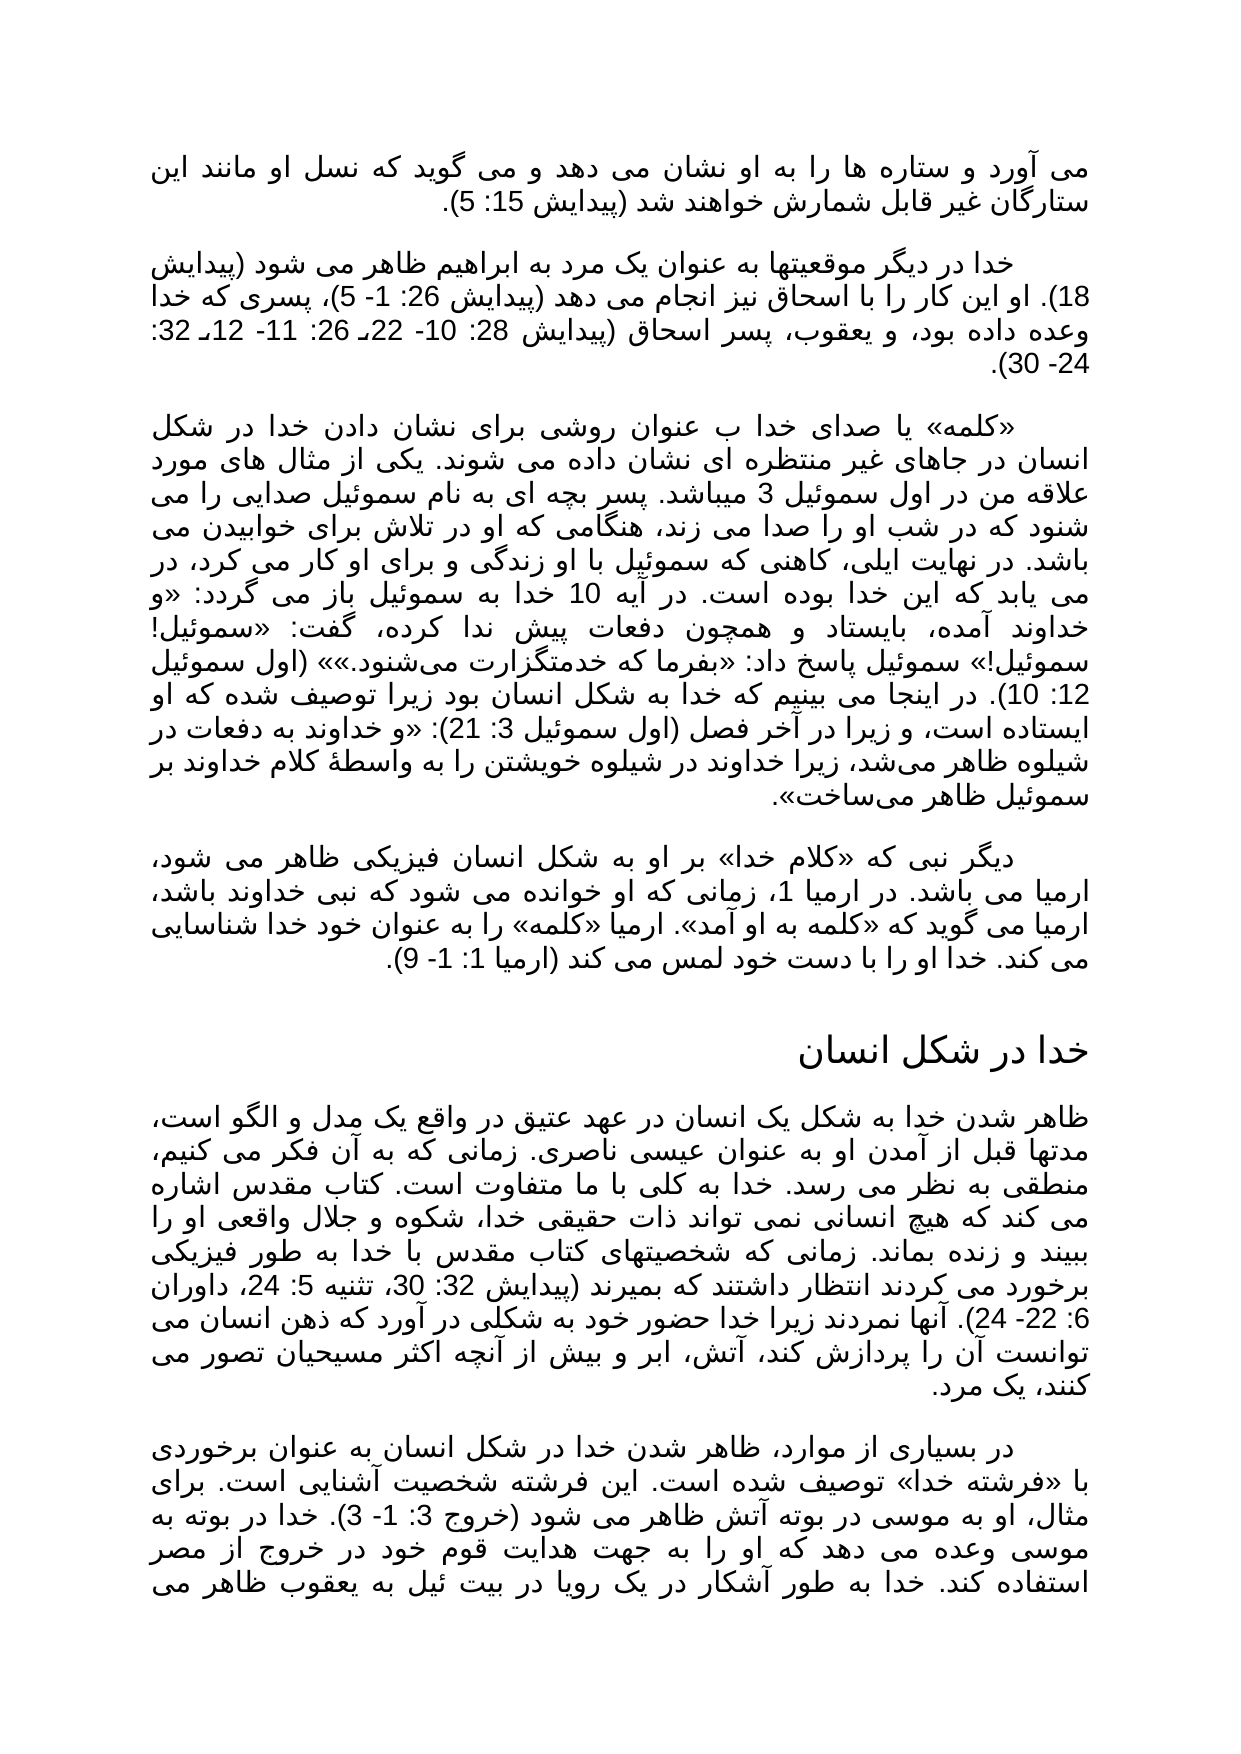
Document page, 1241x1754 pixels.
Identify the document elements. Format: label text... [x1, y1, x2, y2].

text دیگر نبی که «کلام خدا» بر او به شکل انسان فیزیکی ظاهر می شود، ارمیا می باشد. در ارمیا 1، زمانی که او خوانده می شود که نبی خداوند باشد، ارمیا می گوید که «کلمه به او آمد». ارمیا «کلمه» را به عنوان خود خدا شناسایی می کند. خدا او را با دست خود لمس می کند (ارمیا 1: 1- 9). [150, 840, 1090, 974]
text ظاهر شدن خدا به شکل یک انسان در عهد عتیق در واقع یک مدل و الگو است، مدتها قبل از آمدن او به عنوان عیسی ناصری. زمانی که به آن فکر می کنیم، منطقی به نظر می رسد. خدا به کلی با ما متفاوت است. کتاب مقدس اشاره می کند که هیچ انسانی نمی تواند ذات حقیقی خدا، شکوه و جلال واقعی او را ببیند و زنده بماند. زمانی که شخصیتهای کتاب مقدس با خدا به طور فیزیکی برخورد می کردند انتظار داشتند که بمیرند (پیدایش 32: 30، تثنیه 5: 24، داوران 6: 22- 24). آنها نمردند زیرا خدا حضور خود به شکلی در آورد که ذهن انسان می توانست آن را پردازش کند، آتش، ابر و بیش از آنچه اکثر مسیحیان تصور می کنند، یک مرد. [150, 1100, 1090, 1402]
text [150, 1430, 1090, 1598]
text خدا در دیگر موقعیتها به عنوان یک مرد به ابراهیم ظاهر می شود (پیدایش 18). او این کار را با اسحاق نیز انجام می دهد (پیدایش 26: 1- 5)، پسری که خدا وعده داده بود، و یعقوب، پسر اسحاق (پیدایش 28: 10- 22، 26: 11- 12، 32: 24- 30). [150, 246, 1090, 380]
text «کلمه» یا صدای خدا ب عنوان روشی برای نشان دادن خدا در شکل انسان در جاهای غیر منتظره ای نشان داده می شوند. یکی از مثال های مورد علاقه من در اول سموئیل 3 میباشد. پسر بچه ای به نام سموئیل صدایی را می شنود که در شب او را صدا می زند، هنگامی که او در تلاش برای خوابیدن می باشد. در نهایت ایلی، کاهنی که سموئیل با او زندگی و برای او کار می کرد، در می یابد که این خدا بوده است. در آیه 10 خدا به سموئیل باز می گردد: «و خداوند آمده، بایستاد و همچون دفعات پیش ندا کرده، گفت: «سموئیل! سموئیل!» سموئیل پاسخ داد: «بفرما که خدمتگزارت می‌شنود.»» (اول سموئیل 12: 10). در اینجا می بینیم که خدا به شکل انسان بود زیرا توصیف شده که او ایستاده است، و زیرا در آخر فصل (اول سموئیل 3: 21): «و خداوند به دفعات در شیلوه ظاهر می‌شد، زیرا خداوند در شیلوه خویشتن را به واسطۀ کلام خداوند بر سموئیل ظاهر می‌ساخت». [150, 409, 1090, 811]
text خدا در شکل انسان [150, 1028, 1090, 1071]
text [150, 150, 1090, 217]
